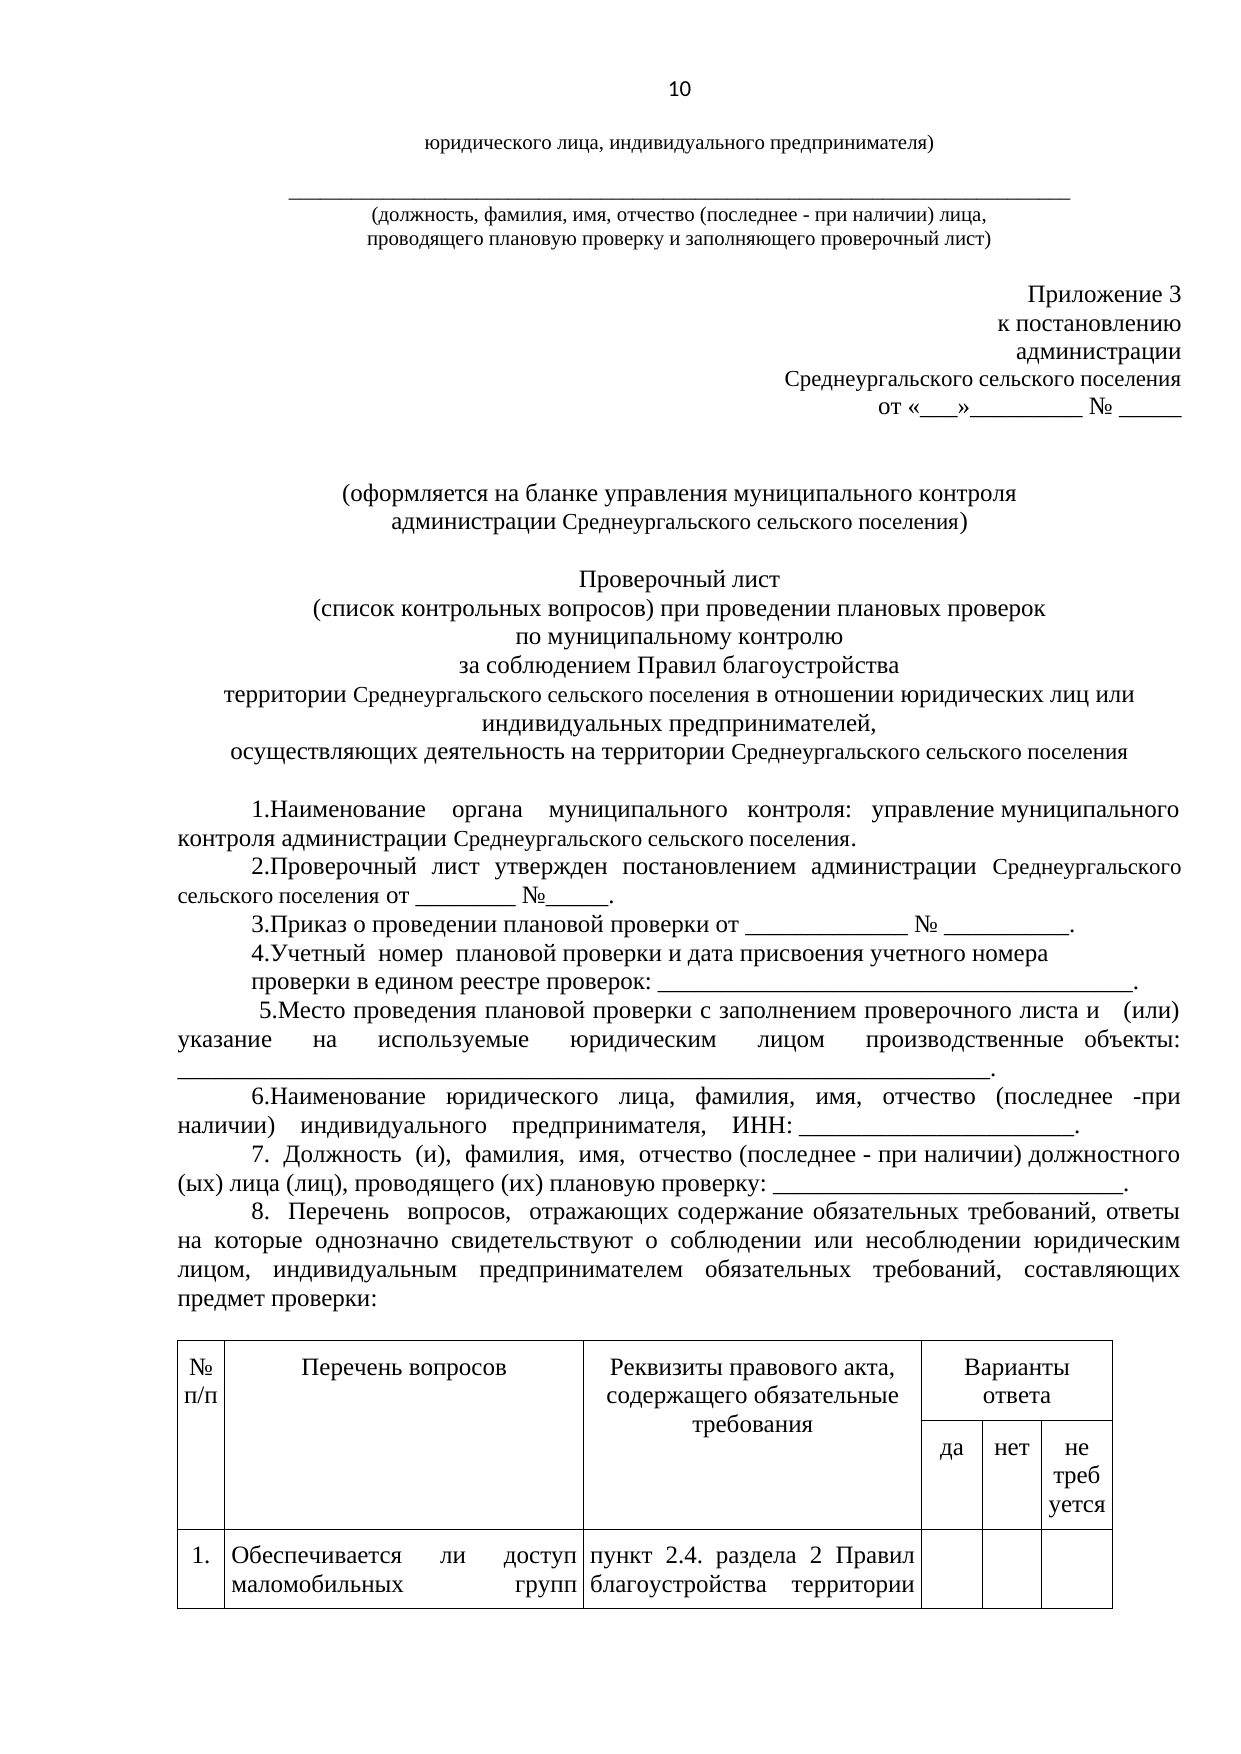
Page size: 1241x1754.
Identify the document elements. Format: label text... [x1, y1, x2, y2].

text за соблюдением Правил благоустройства [177, 650, 1181, 679]
table_cell [983, 1530, 1041, 1608]
text администрации [177, 336, 1181, 365]
text Проверочный лист [177, 564, 1181, 593]
text 2.Проверочный лист утвержден постановлением администрации Среднеургальского сельского поселения от ________ №_____. [177, 851, 1181, 909]
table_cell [225, 1530, 583, 1608]
text к постановлению [177, 308, 1181, 336]
text от «___»_________ № _____ [177, 391, 1181, 420]
table_cell 1. [178, 1530, 224, 1608]
text (должность, фамилия, имя, отчество (последнее - при наличии) лица, [177, 202, 1181, 226]
text 3.Приказ о проведении плановой проверки от _____________ № __________. [177, 909, 1181, 938]
text (список контрольных вопросов) при проведении плановых проверок [177, 593, 1181, 621]
text (оформляется на бланке управления муниципального контроля [177, 478, 1181, 506]
text 5.Место проведения плановой проверки с заполнением проверочного листа и (или) указание на используемые юридическим лицом производственные объекты: _________________________________________________________________. [177, 995, 1181, 1081]
table_cell нет [983, 1421, 1041, 1528]
table_cell [922, 1530, 982, 1608]
text юридического лица, индивидуального предпринимателя) [177, 130, 1181, 154]
text 8. Перечень вопросов, отражающих содержание обязательных требований, ответы на которые однозначно свидетельствуют о соблюдении или несоблюдении юридическим лицом, индивидуальным предпринимателем обязательных требований, составляющих предмет проверки: [177, 1196, 1181, 1311]
text Среднеургальского сельского поселения [177, 365, 1181, 391]
text осуществляющих деятельность на территории Среднеургальского сельского поселения [177, 736, 1181, 765]
table_cell не требуется [1042, 1421, 1112, 1528]
text проверки в едином реестре проверок: ______________________________________. [177, 966, 1181, 995]
text 1.Наименование органа муниципального контроля: управление муниципального контроля администрации Среднеургальского сельского поселения. [177, 794, 1181, 851]
text 4.Учетный номер плановой проверки и дата присвоения учетного номера [177, 938, 1181, 966]
table_cell да [922, 1421, 982, 1528]
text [177, 178, 1181, 202]
table_header Реквизиты правового акта, содержащего обязательные требования [584, 1341, 921, 1528]
text 6.Наименование юридического лица, фамилия, имя, отчество (последнее -при наличии) индивидуального предпринимателя, ИНН: ______________________. [177, 1081, 1181, 1139]
table_header № п/п [178, 1341, 224, 1528]
table_header Перечень вопросов [225, 1341, 583, 1528]
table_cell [584, 1530, 921, 1608]
text Приложение 3 [177, 279, 1181, 308]
table_header Варианты ответа [922, 1341, 1112, 1420]
text территории Среднеургальского сельского поселения в отношении юридических лиц или индивидуальных предпринимателей, [177, 679, 1181, 736]
text администрации Среднеургальского сельского поселения) [177, 506, 1181, 535]
text 7. Должность (и), фамилия, имя, отчество (последнее - при наличии) должностного (ых) лица (лиц), проводящего (их) плановую проверку: ____________________________. [177, 1139, 1181, 1196]
text проводящего плановую проверку и заполняющего проверочный лист) [177, 226, 1181, 250]
text по муниципальному контролю [177, 621, 1181, 650]
table_cell [1042, 1530, 1112, 1608]
